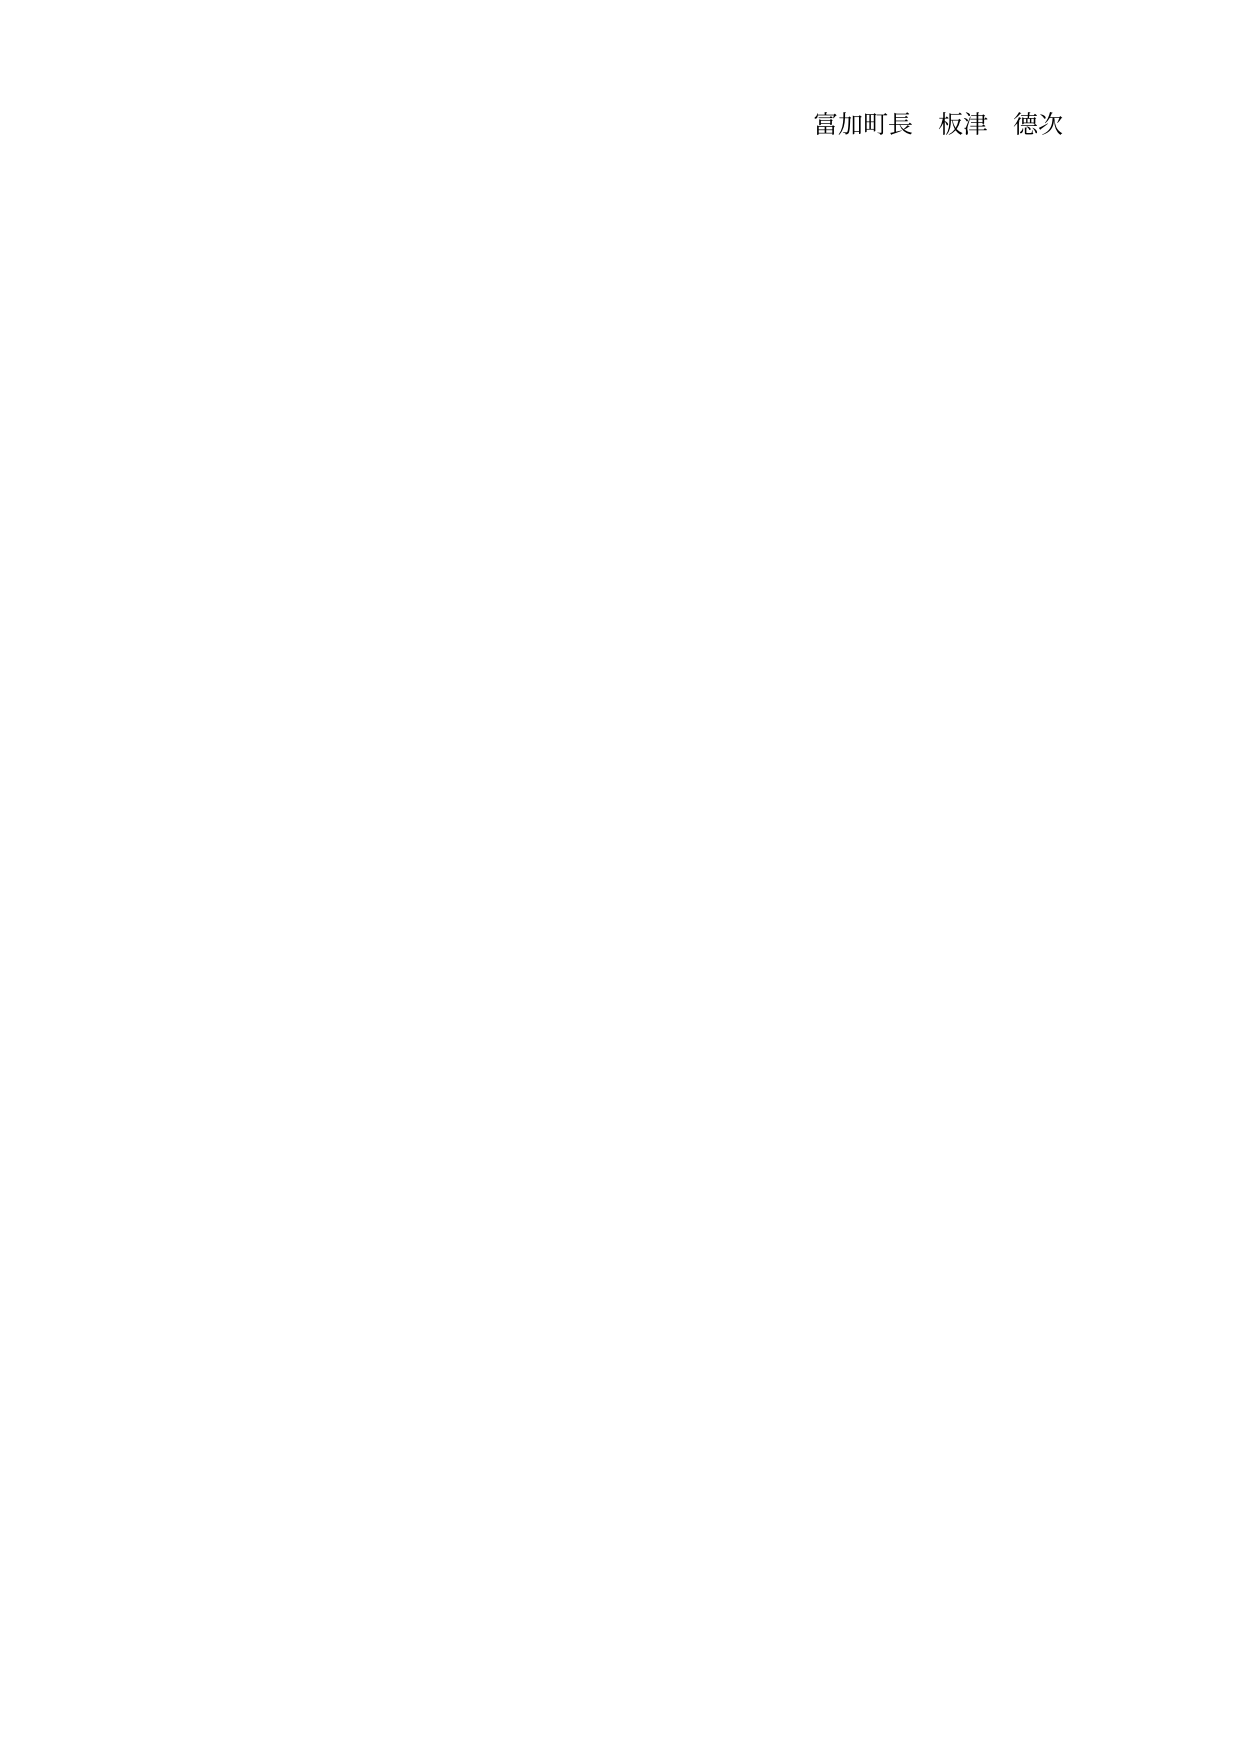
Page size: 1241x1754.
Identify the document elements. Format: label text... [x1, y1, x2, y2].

text 富加町長 板津 德次 [177, 105, 1063, 141]
